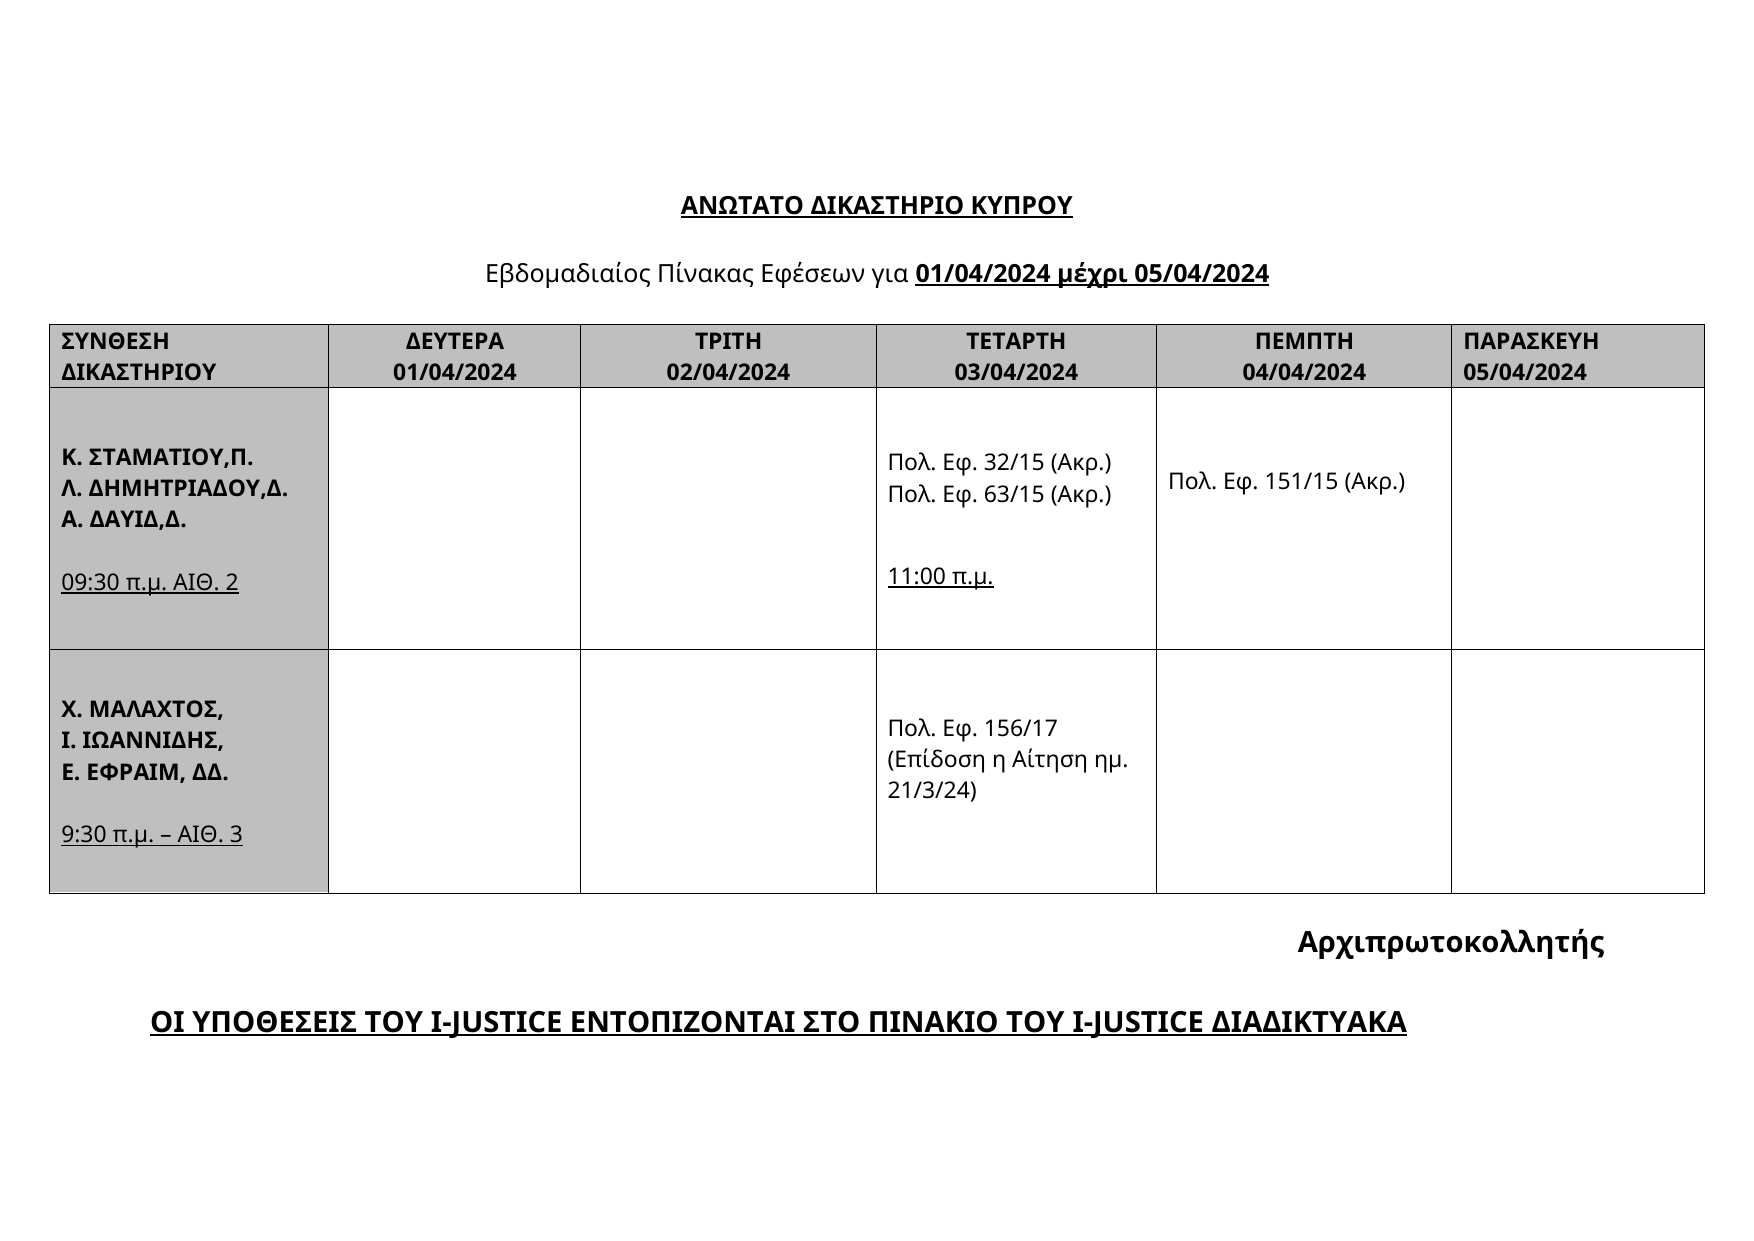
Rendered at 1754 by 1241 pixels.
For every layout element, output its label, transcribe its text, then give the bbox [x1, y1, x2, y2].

text ΑΝΩΤΑΤΟ ΔΙΚΑΣΤΗΡΙΟ ΚΥΠΡΟΥ [150, 187, 1604, 222]
table_cell [581, 388, 876, 649]
table_header ΤΕΤΑΡΤΗ [877, 325, 1156, 387]
table_cell Πολ. Εφ. 32/15 (Ακρ.) Πολ. Εφ. 63/15 (Ακρ.) 11:00 π.μ. [877, 388, 1156, 649]
table_cell [581, 650, 876, 892]
table_cell Κ. ΣΤΑΜΑΤΙΟΥ,Π. Λ. ΔΗΜΗΤΡΙΑΔΟΥ,Δ. Α. ΔΑΥΙΔ,Δ. 09:30 π.μ. ΑΙΘ. 2 [50, 388, 328, 649]
table_cell Πολ. Εφ. 151/15 (Ακρ.) [1157, 388, 1451, 649]
table_cell [1452, 650, 1704, 892]
table_header ΤΡΙΤΗ [581, 325, 876, 387]
table_cell Πολ. Εφ. 156/17 (Επίδοση η Αίτηση ημ. 21/3/24) [877, 650, 1156, 892]
table_cell Χ. ΜΑΛΑΧΤΟΣ, Ι. ΙΩΑΝΝΙΔΗΣ, Ε. ΕΦΡΑΙΜ, ΔΔ. 9:30 π.μ. – ΑΙΘ. 3 [50, 650, 328, 892]
table_header ΠΑΡΑΣΚΕΥΗ [1452, 325, 1704, 387]
text Εβδομαδιαίος Πίνακας Εφέσεων για μέχρι [150, 256, 1604, 290]
table_cell [1452, 388, 1704, 649]
table_cell [329, 650, 580, 892]
table_header ΔΕΥΤΕΡΑ [329, 325, 580, 387]
table_cell [1157, 650, 1451, 892]
table_cell [329, 388, 580, 649]
text ΟΙ ΥΠΟΘΕΣΕΙΣ ΤΟΥ I-JUSTICE ΕΝΤΟΠΙΖΟΝΤΑΙ ΣΤΟ ΠΙΝΑΚΙΟ ΤΟΥ I-JUSTICE ΔΙΑΔΙΚΤΥΑΚΑ [150, 1001, 1604, 1041]
table_header ΣΥΝΘΕΣΗ ΔΙΚΑΣΤΗΡΙΟΥ [50, 325, 328, 387]
table_header ΠΕΜΠΤΗ [1157, 325, 1451, 387]
text Αρχιπρωτοκολλητής [150, 922, 1604, 961]
